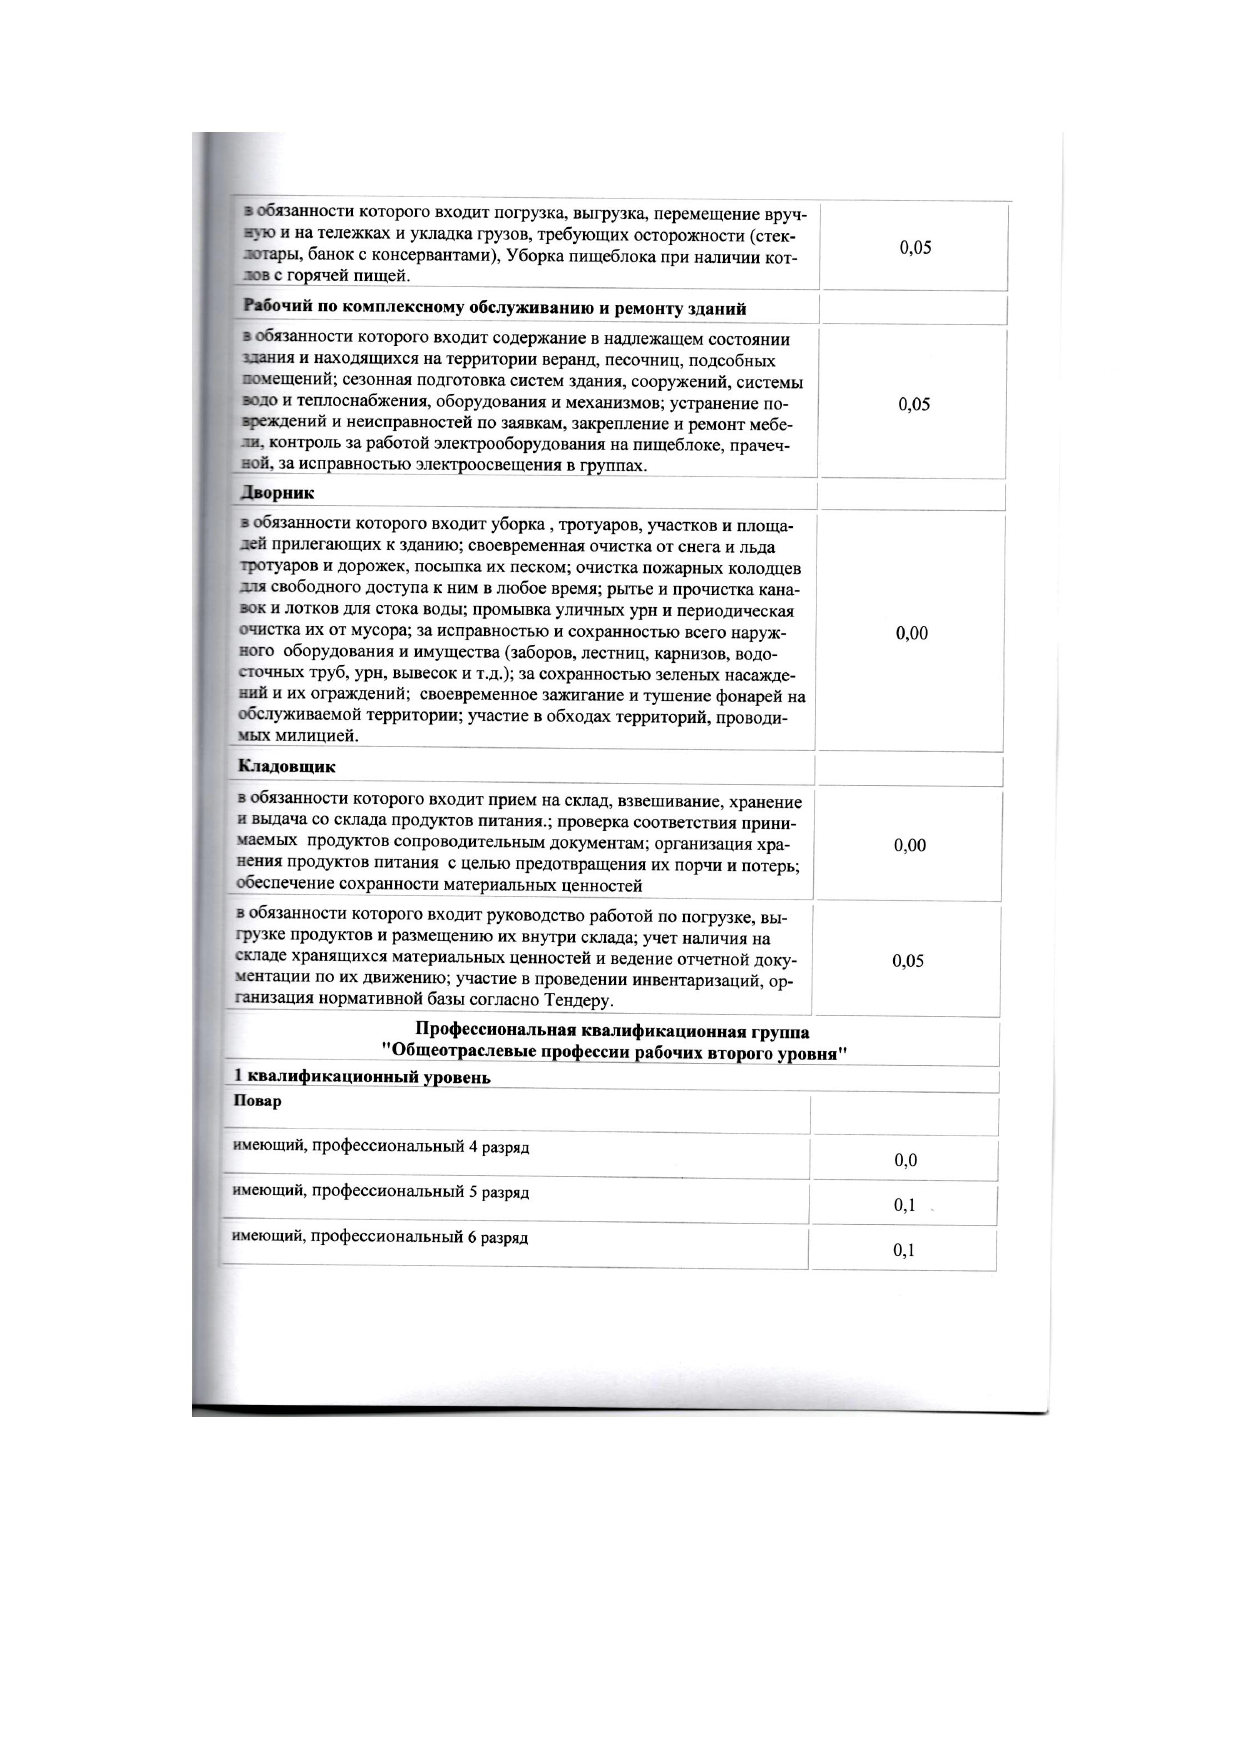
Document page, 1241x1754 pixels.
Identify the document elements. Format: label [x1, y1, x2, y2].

picture [177, 118, 1122, 1417]
